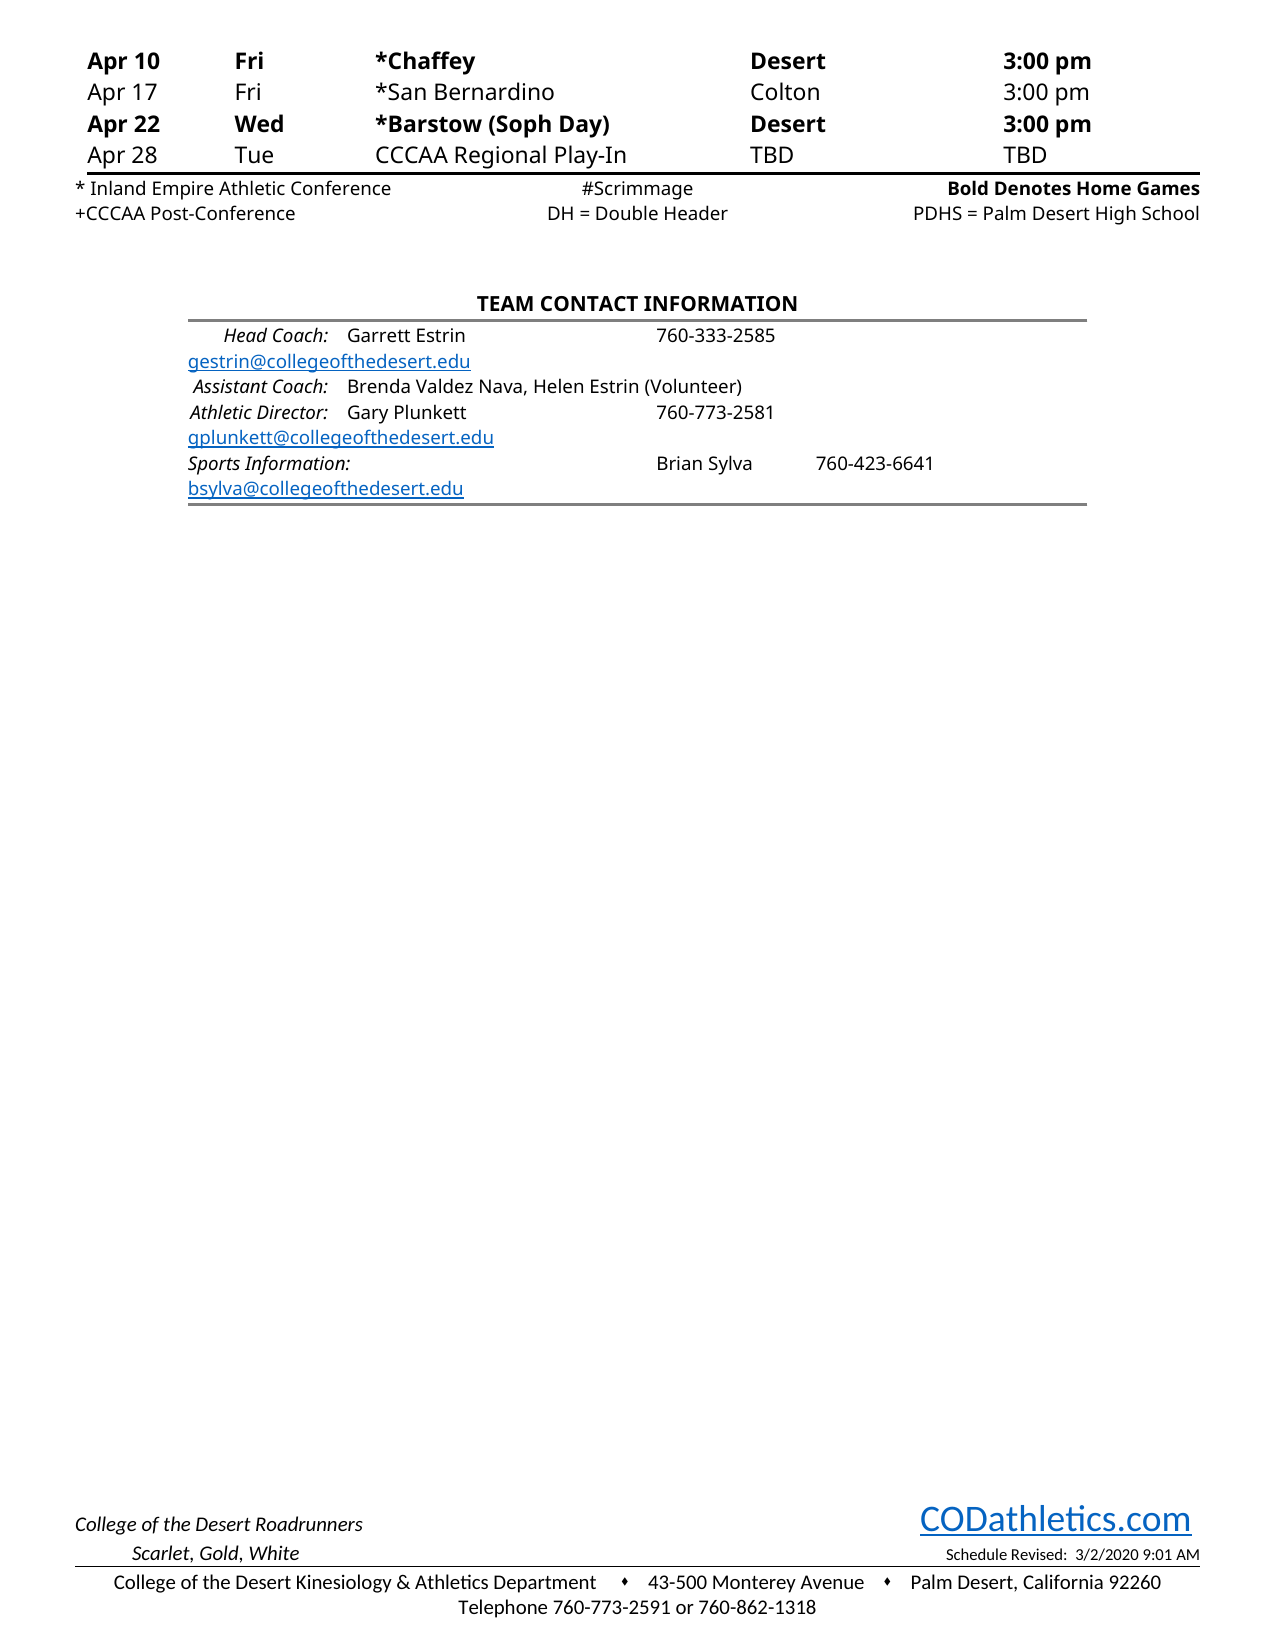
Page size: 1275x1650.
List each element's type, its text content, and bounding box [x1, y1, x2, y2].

text TEAM CONTACT INFORMATION [187, 289, 1087, 322]
text Head Coach: Garrett Estrin 760-333-2585 gestrin@collegeofthedesert.edu [187, 322, 1087, 373]
text +CCCAA Post-Conference DH = Double Header PDHS = Palm Desert High School [75, 201, 1200, 226]
text Apr 28 Tue CCCAA Regional Play-In TBD TBD [87, 139, 1200, 172]
text Apr 22 Wed *Barstow (Soph Day) Desert 3:00 pm [87, 107, 1200, 139]
text * Inland Empire Athletic Conference #Scrimmage Bold Denotes Home Games [75, 175, 1200, 201]
text Sports Information: Brian Sylva 760-423-6641 bsylva@collegeofthedesert.edu [187, 450, 1087, 506]
text Apr 10 Fri *Chaffey Desert 3:00 pm [87, 45, 1200, 76]
text Apr 17 Fri *San Bernardino Colton 3:00 pm [87, 76, 1200, 107]
text Athletic Director: Gary Plunkett 760-773-2581 gplunkett@collegeofthedesert.edu [187, 399, 1087, 450]
text Assistant Coach: Brenda Valdez Nava, Helen Estrin (Volunteer) [187, 373, 1087, 399]
